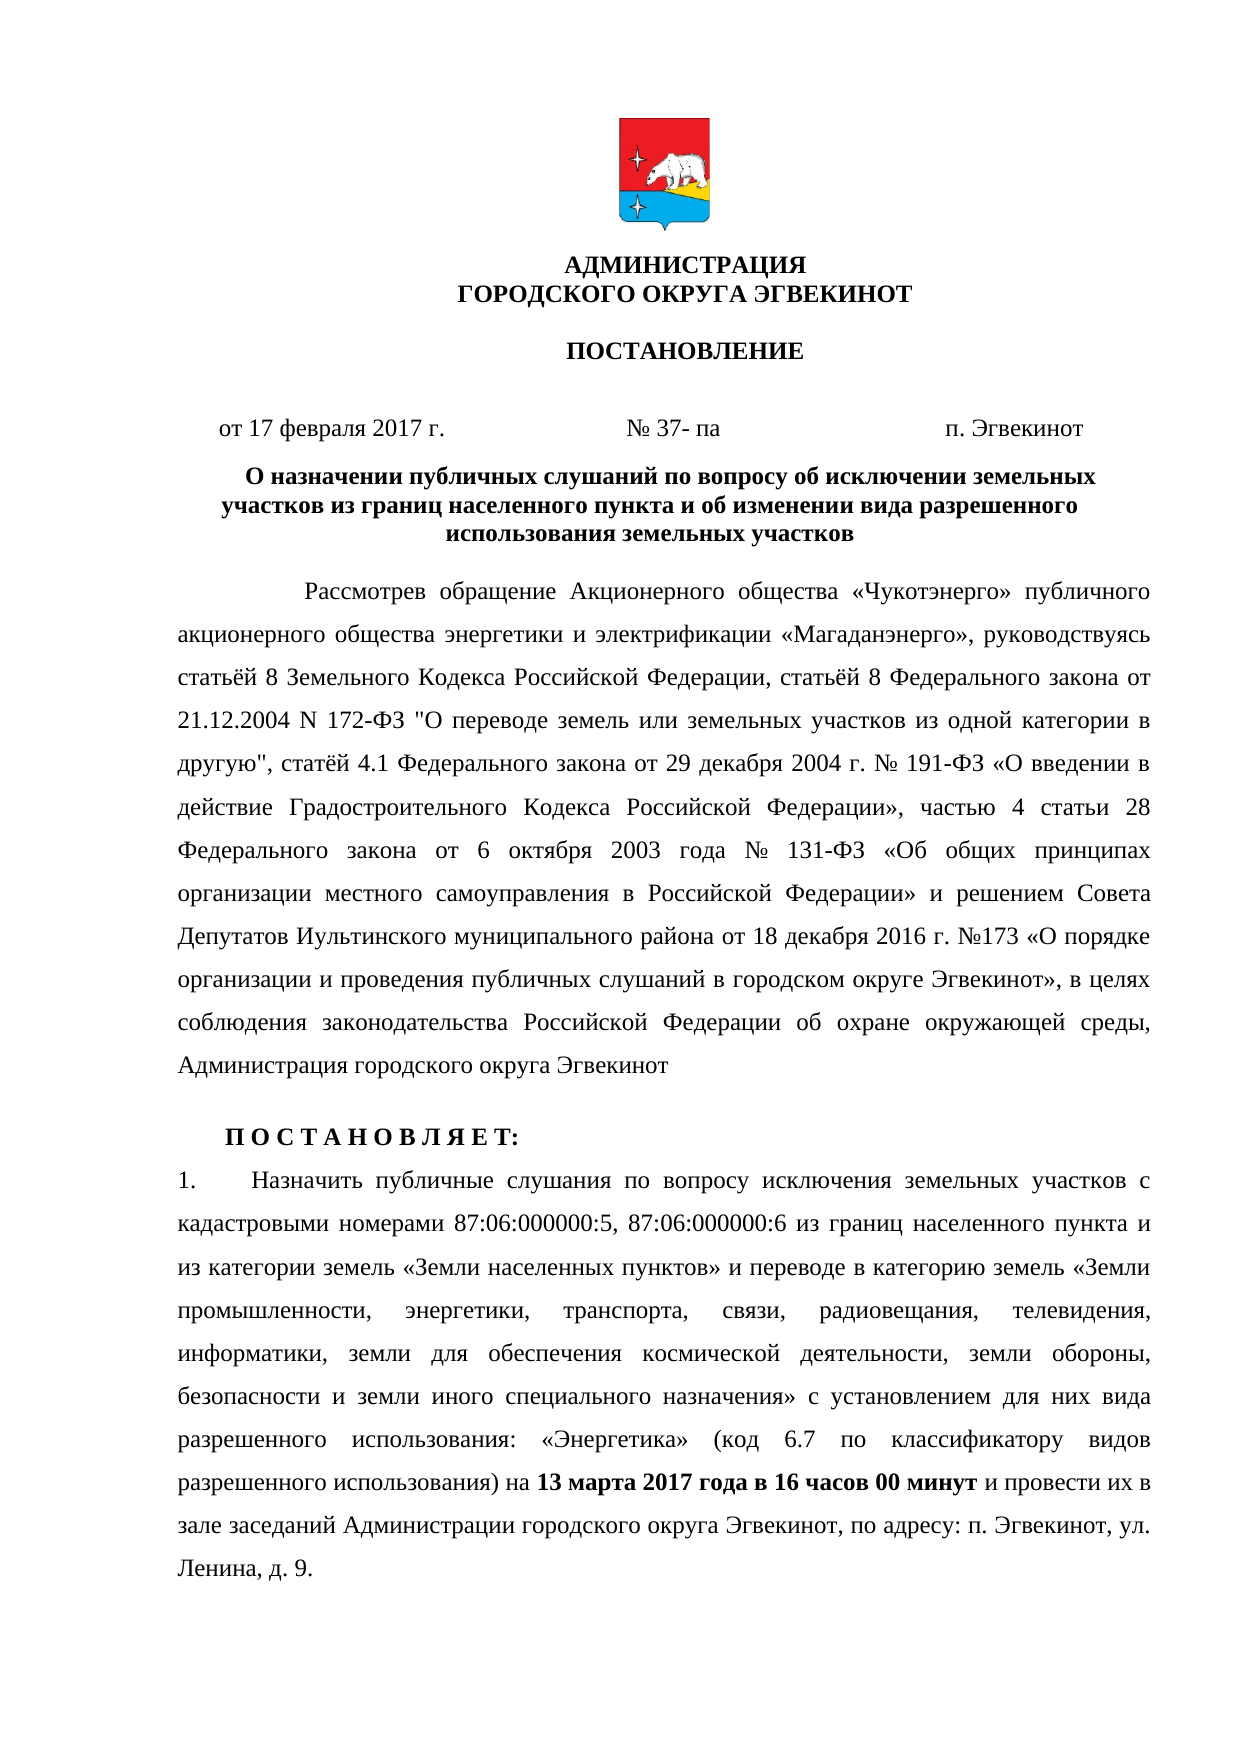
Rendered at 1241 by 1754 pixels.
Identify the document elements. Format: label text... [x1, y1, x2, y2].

text ПОСТАНОВЛЕНИЕ [177, 336, 1152, 365]
text АДМИНИСТРАЦИЯ [177, 250, 1152, 279]
text Рассмотрев обращение Акционерного общества «Чукотэнерго» публичного акционерного общества энергетики и электрификации «Магаданэнерго», руководствуясь статьёй 8 Земельного Кодекса Российской Федерации, статьёй 8 Федерального закона от 21.12.2004 N 172-ФЗ "О переводе земель или земельных участков из одной категории в другую", статёй 4.1 Федерального закона от 29 декабря 2004 г. № 191-ФЗ «О введении в действие Градостроительного Кодекса Российской Федерации», частью 4 статьи 28 Федерального закона от 6 октября 2003 года № 131-ФЗ «Об общих принципах организации местного самоуправления в Российской Федерации» и решением Совета Депутатов Иультинского муниципального района от 18 декабря 2016 г. №173 «О порядке организации и проведения публичных слушаний в городском округе Эгвекинот», в целях соблюдения законодательства Российской Федерации об охране окружающей среды, Администрация городского округа Эгвекинот [177, 576, 1152, 1079]
list Назначить публичные слушания по вопросу исключения земельных участков с кадастровыми номерами 87:06:000000:5, 87:06:000000:6 из границ населенного пункта и из категории земель «Земли населенных пунктов» и переводе в категорию земель «Земли промышленности, энергетики, транспорта, связи, радиовещания, телевидения, информатики, земли для обеспечения космической деятельности, земли обороны, безопасности и земли иного специального назначения» с установлением для них вида разрешенного использования: «Энергетика» (код 6.7 по классификатору видов разрешенного использования) на 13 марта 2017 года в 16 часов 00 минут и провести их в зале заседаний Администрации городского округа Эгвекинот, по адресу: п. Эгвекинот, ул. Ленина, д. 9. [177, 1165, 1152, 1582]
text О назначении публичных слушаний по вопросу об исключении земельных участков из границ населенного пункта и об изменении вида разрешенного использования земельных участков [177, 461, 1122, 547]
picture [619, 118, 710, 231]
text от 17 февраля 2017 г. № 37- па п. Эгвекинот [177, 413, 1152, 442]
text П О С Т А Н О В Л Я Е Т: [177, 1122, 1152, 1151]
picture [635, 197, 642, 216]
text ГОРОДСКОГО ОКРУГА ЭГВЕКИНОТ [177, 279, 1152, 308]
